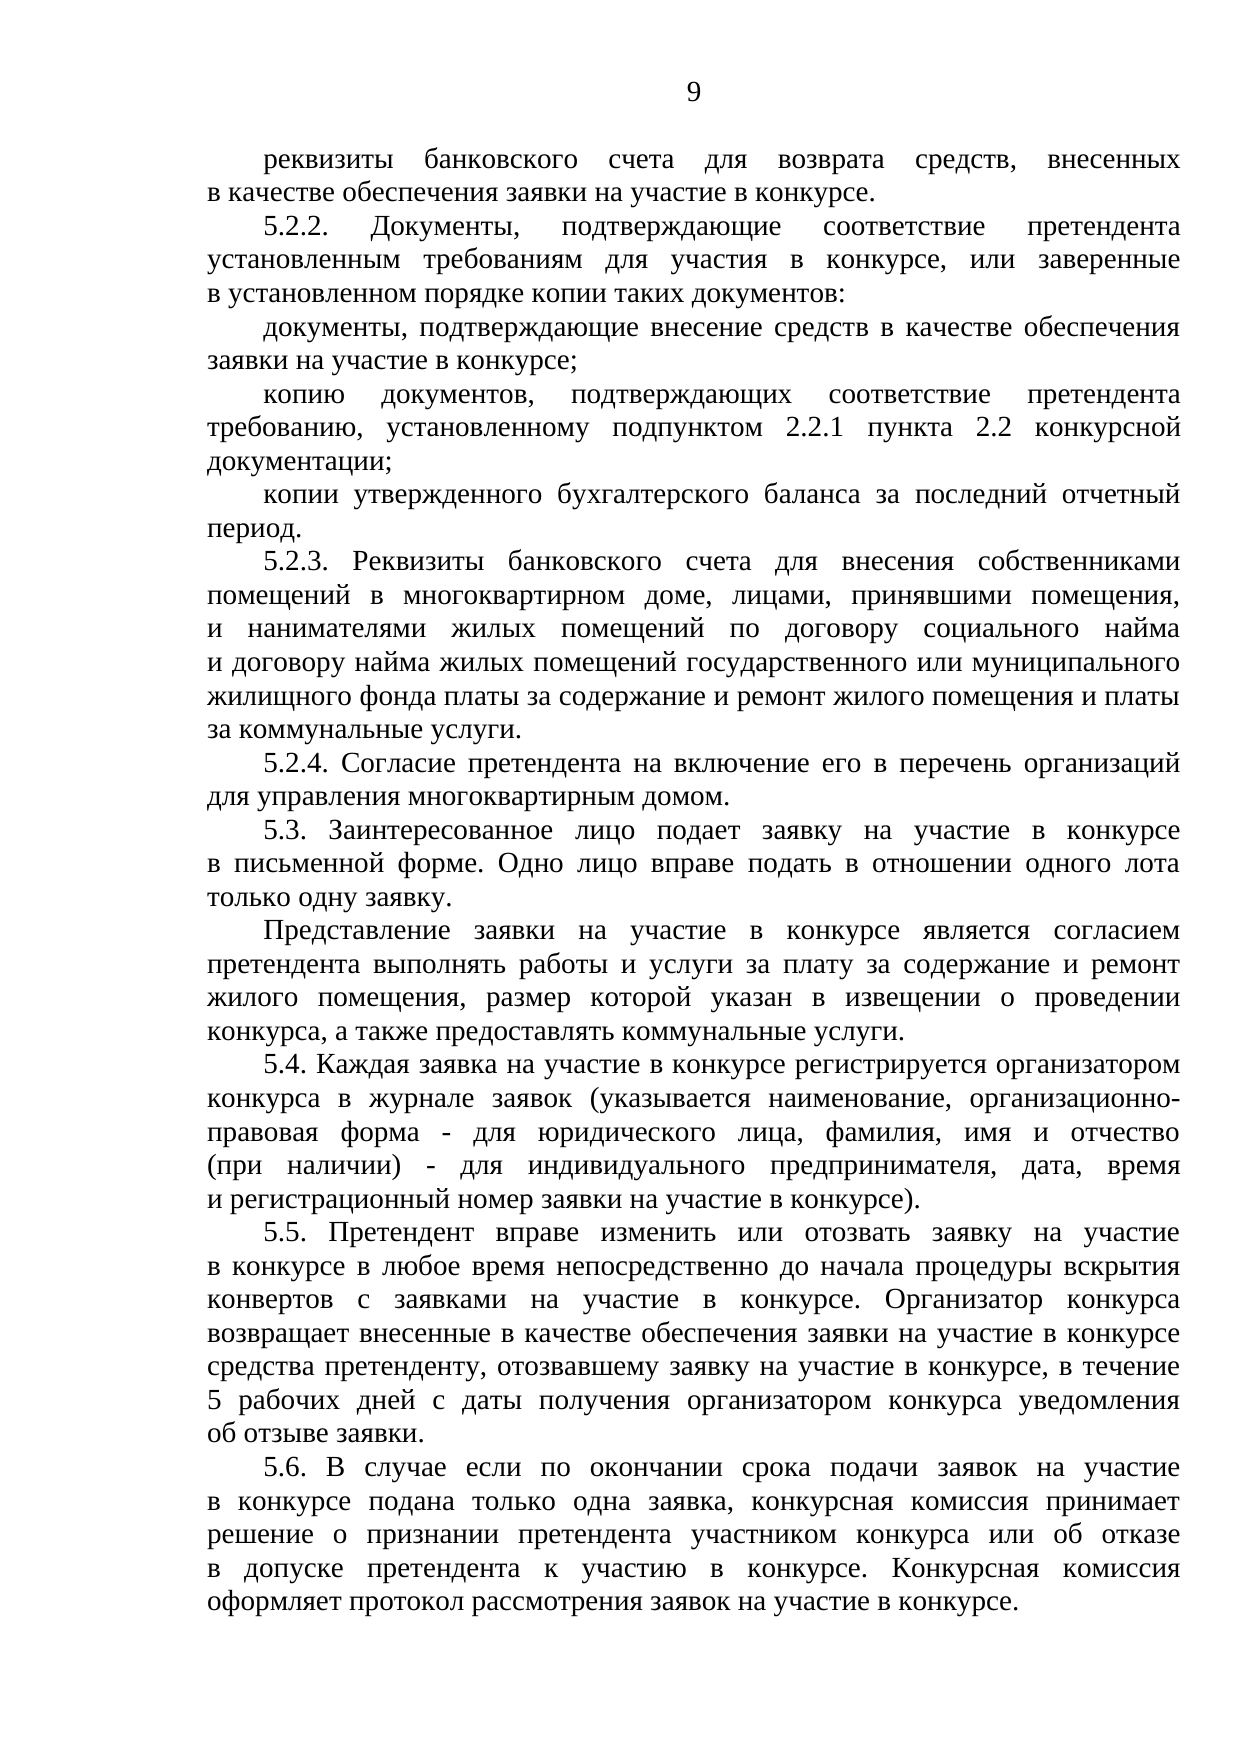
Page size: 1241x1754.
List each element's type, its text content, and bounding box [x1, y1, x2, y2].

text копию документов, подтверждающих соответствие претендента требованию, установленному подпунктом 2.2.1 пункта 2.2 конкурсной документации; [207, 376, 1181, 476]
text 5.2.3. Реквизиты банковского счета для внесения собственниками помещений в многоквартирном доме, лицами, принявшими помещения, и нанимателями жилых помещений по договору социального найма и договору найма жилых помещений государственного или муниципального жилищного фонда платы за содержание и ремонт жилого помещения и платы за коммунальные услуги. [207, 543, 1181, 745]
text Представление заявки на участие в конкурсе является согласием претендента выполнять работы и услуги за плату за содержание и ремонт жилого помещения, размер которой указан в извещении о проведении конкурса, а также предоставлять коммунальные услуги. [207, 912, 1181, 1047]
text копии утвержденного бухгалтерского баланса за последний отчетный период. [207, 476, 1181, 543]
text 5.2.4. Согласие претендента на включение его в перечень организаций для управления многоквартирным домом. [207, 745, 1181, 812]
text реквизиты банковского счета для возврата средств, внесенных в качестве обеспечения заявки на участие в конкурсе. [207, 141, 1181, 208]
text 5.5. Претендент вправе изменить или отозвать заявку на участие в конкурсе в любое время непосредственно до начала процедуры вскрытия конвертов с заявками на участие в конкурсе. Организатор конкурса возвращает внесенные в качестве обеспечения заявки на участие в конкурсе средства претенденту, отозвавшему заявку на участие в конкурсе, в течение 5 рабочих дней с даты получения организатором конкурса уведомления об отзыве заявки. [207, 1214, 1181, 1449]
text 5.2.2. Документы, подтверждающие соответствие претендента установленным требованиям для участия в конкурсе, или заверенные в установленном порядке копии таких документов: [207, 208, 1181, 309]
text 5.3. Заинтересованное лицо подает заявку на участие в конкурсе в письменной форме. Одно лицо вправе подать в отношении одного лота только одну заявку. [207, 812, 1181, 912]
text 5.4. Каждая заявка на участие в конкурсе регистрируется организатором конкурса в журнале заявок (указывается наименование, организационно-правовая форма - для юридического лица, фамилия, имя и отчество (при наличии) - для индивидуального предпринимателя, дата, время и регистрационный номер заявки на участие в конкурсе). [207, 1047, 1181, 1214]
text документы, подтверждающие внесение средств в качестве обеспечения заявки на участие в конкурсе; [207, 309, 1181, 376]
text 5.6. В случае если по окончании срока подачи заявок на участие в конкурсе подана только одна заявка, конкурсная комиссия принимает решение о признании претендента участником конкурса или об отказе в допуске претендента к участию в конкурсе. Конкурсная комиссия оформляет протокол рассмотрения заявок на участие в конкурсе. [207, 1449, 1181, 1617]
